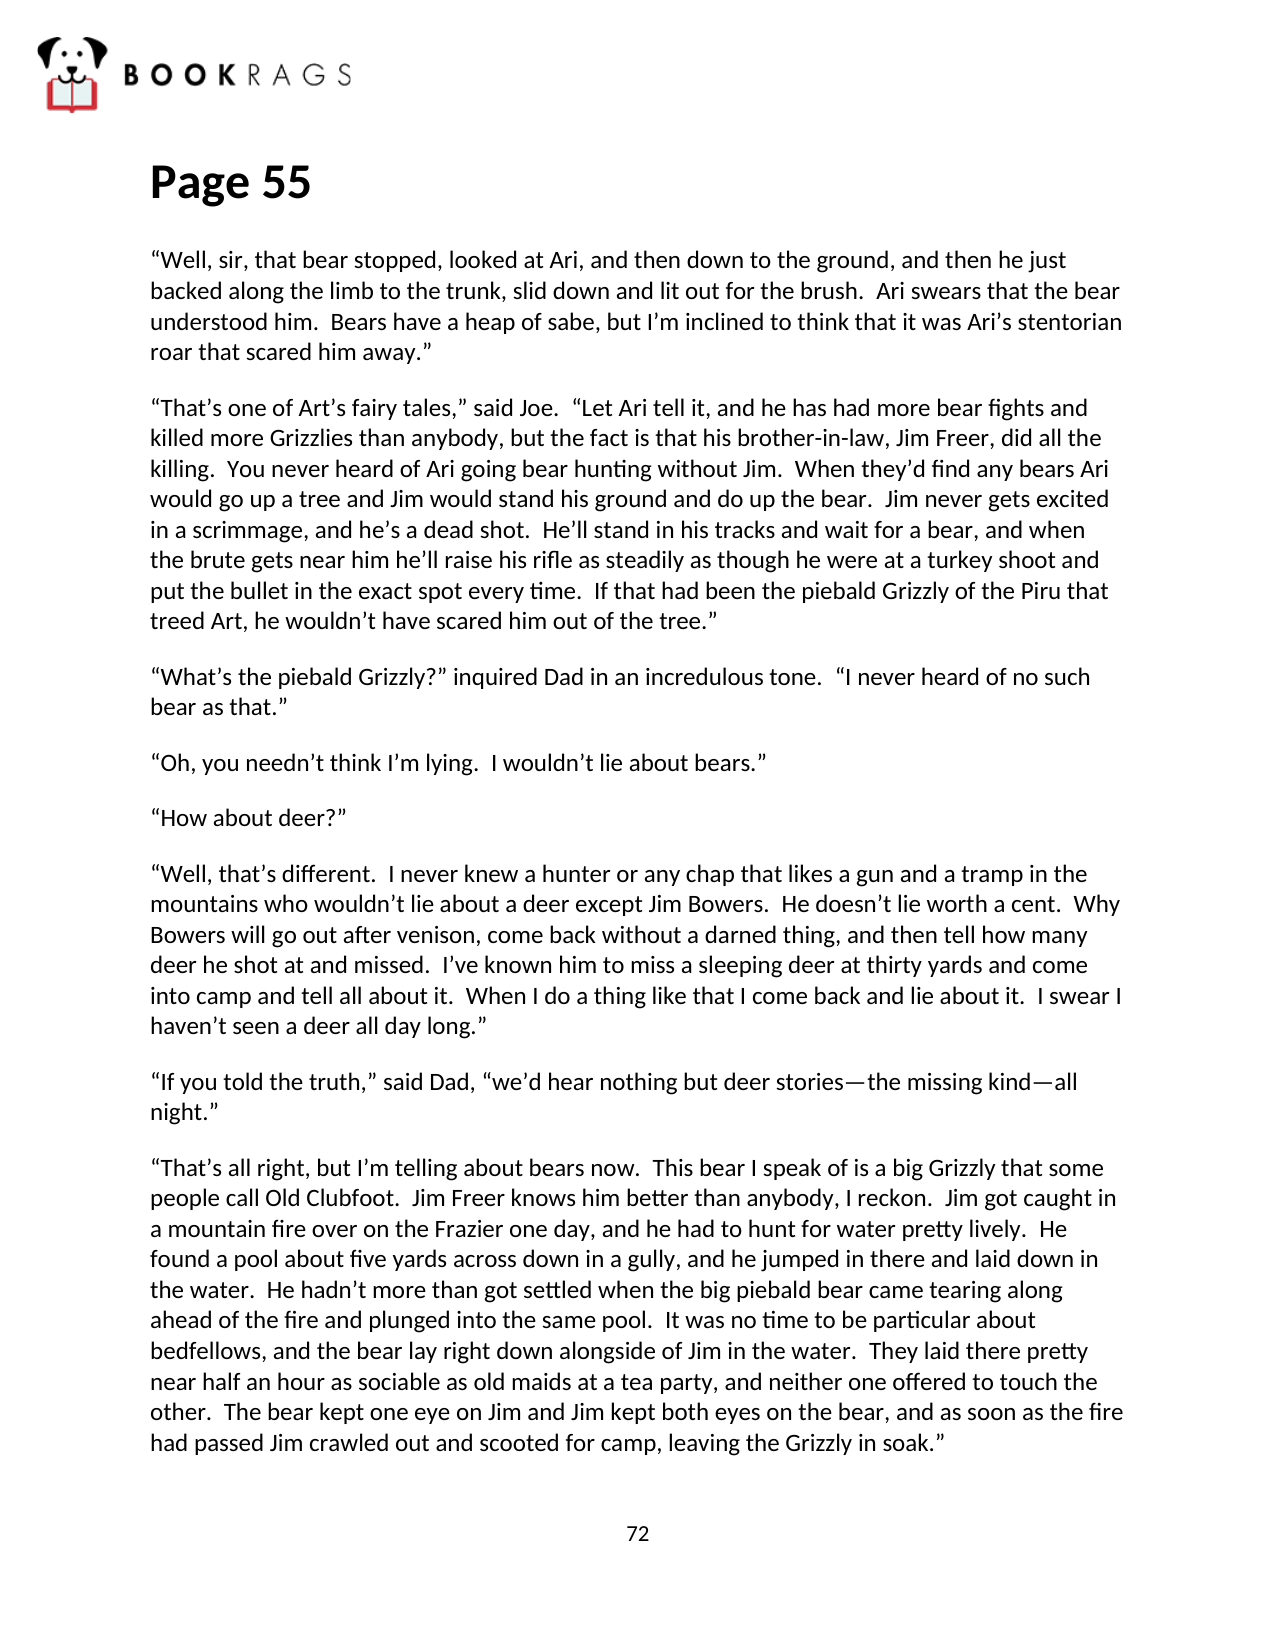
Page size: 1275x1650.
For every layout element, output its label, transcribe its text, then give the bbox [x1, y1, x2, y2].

text “What’s the piebald Grizzly?” inquired Dad in an incredulous tone. “I never heard of no such bear as that.” [150, 661, 1125, 722]
text “If you told the truth,” said Dad, “we’d hear nothing but deer stories—­the missing kind—­all night.” [150, 1066, 1125, 1127]
picture [37, 37, 351, 113]
text Page 55 [150, 150, 1125, 211]
text “Well, that’s different. I never knew a hunter or any chap that likes a gun and a tramp in the mountains who wouldn’t lie about a deer except Jim Bowers. He doesn’t lie worth a cent. Why Bowers will go out after venison, come back without a darned thing, and then tell how many deer he shot at and missed. I’ve known him to miss a sleeping deer at thirty yards and come into camp and tell all about it. When I do a thing like that I come back and lie about it. I swear I haven’t seen a deer all day long.” [150, 858, 1125, 1041]
text “How about deer?” [150, 802, 1125, 833]
text “Oh, you needn’t think I’m lying. I wouldn’t lie about bears.” [150, 747, 1125, 777]
text “That’s all right, but I’m telling about bears now. This bear I speak of is a big Grizzly that some people call Old Clubfoot. Jim Freer knows him better than anybody, I reckon. Jim got caught in a mountain fire over on the Frazier one day, and he had to hunt for water pretty lively. He found a pool about five yards across down in a gully, and he jumped in there and laid down in the water. He hadn’t more than got settled when the big piebald bear came tearing along ahead of the fire and plunged into the same pool. It was no time to be particular about bedfellows, and the bear lay right down alongside of Jim in the water. They laid there pretty near half an hour as sociable as old maids at a tea party, and neither one offered to touch the other. The bear kept one eye on Jim and Jim kept both eyes on the bear, and as soon as the fire had passed Jim crawled out and scooted for camp, leaving the Grizzly in soak.” [150, 1152, 1125, 1457]
text “Well, sir, that bear stopped, looked at Ari, and then down to the ground, and then he just backed along the limb to the trunk, slid down and lit out for the brush. Ari swears that the bear understood him. Bears have a heap of sabe, but I’m inclined to think that it was Ari’s stentorian roar that scared him away.” [150, 244, 1125, 367]
text “That’s one of Art’s fairy tales,” said Joe. “Let Ari tell it, and he has had more bear fights and killed more Grizzlies than anybody, but the fact is that his brother-in-law, Jim Freer, did all the killing. You never heard of Ari going bear hunting without Jim. When they’d find any bears Ari would go up a tree and Jim would stand his ground and do up the bear. Jim never gets excited in a scrimmage, and he’s a dead shot. He’ll stand in his tracks and wait for a bear, and when the brute gets near him he’ll raise his rifle as steadily as though he were at a turkey shoot and put the bullet in the exact spot every time. If that had been the piebald Grizzly of the Piru that treed Art, he wouldn’t have scared him out of the tree.” [150, 392, 1125, 636]
